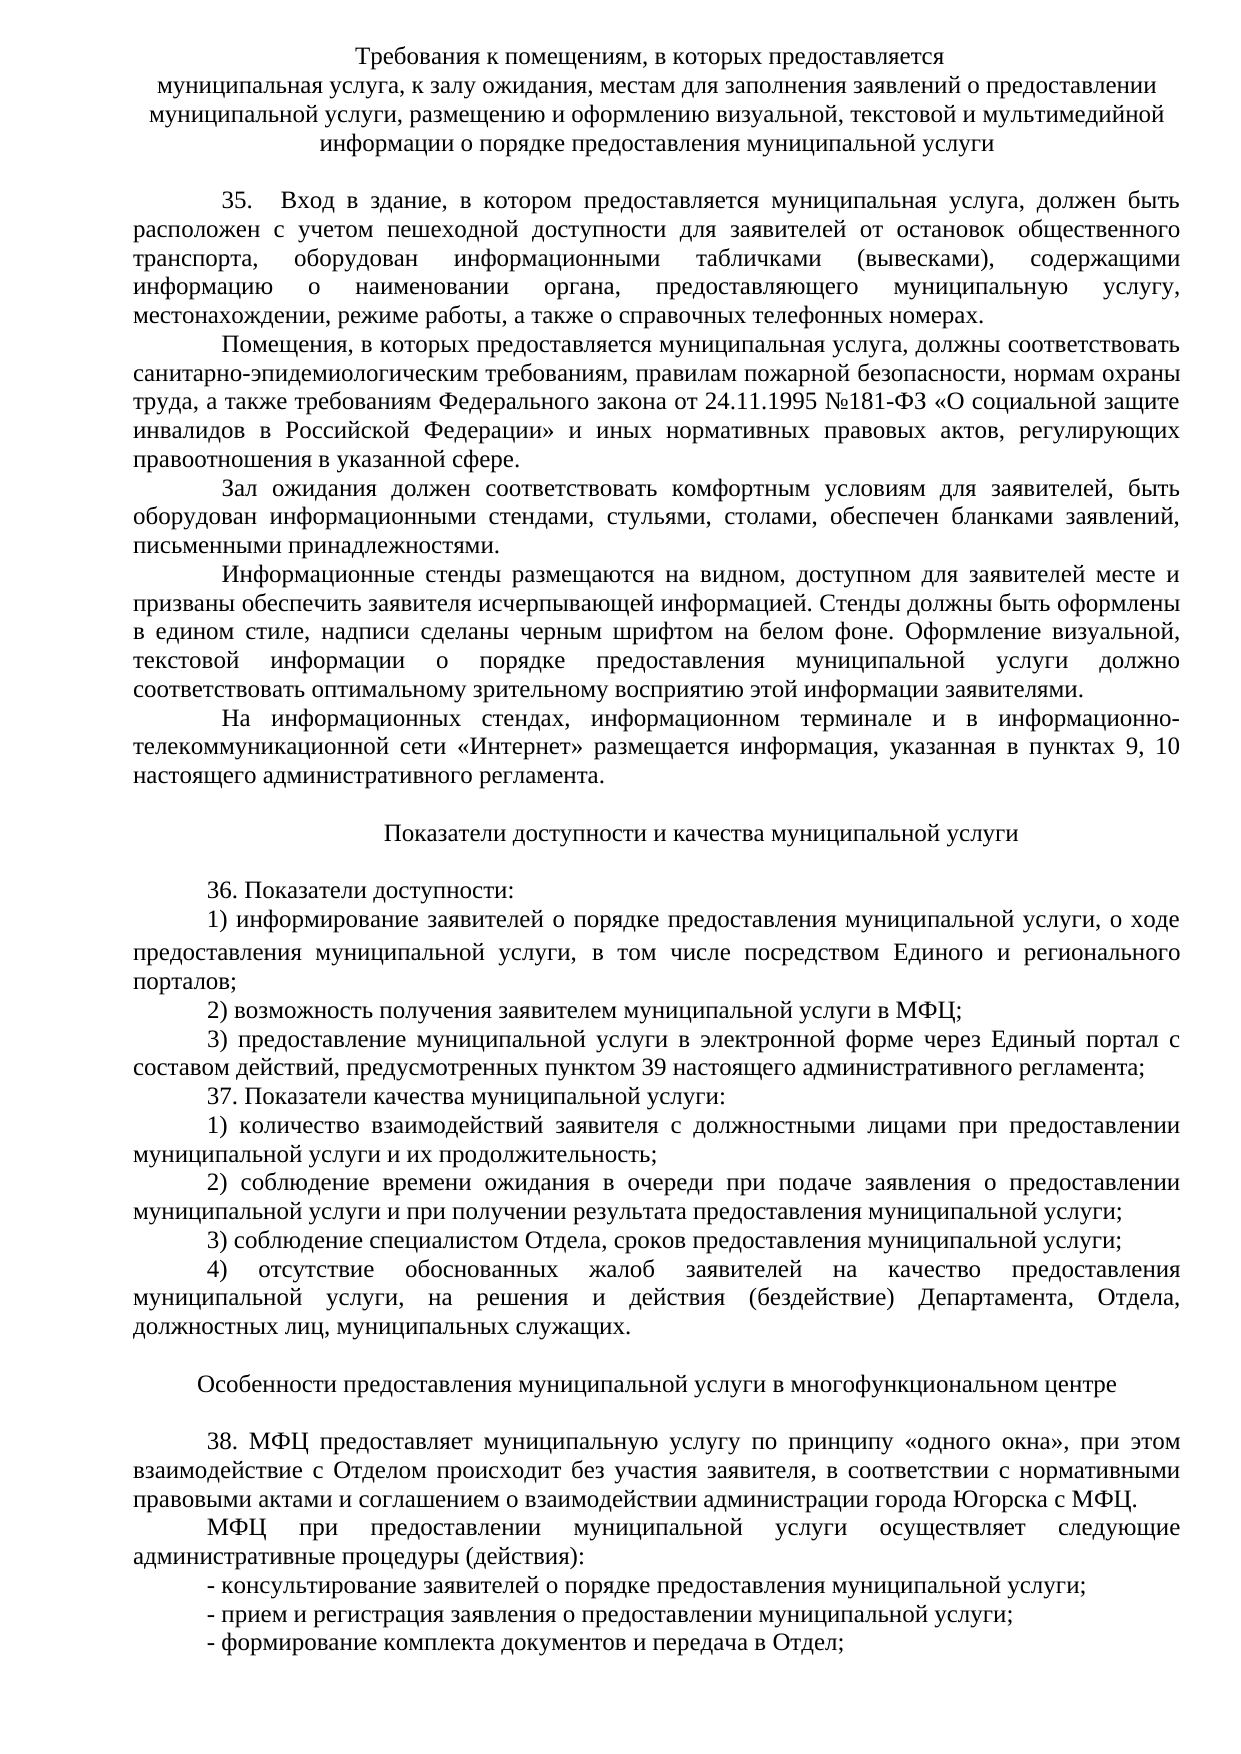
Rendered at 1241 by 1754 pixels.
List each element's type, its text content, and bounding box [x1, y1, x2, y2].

text - консультирование заявителей о порядке предоставления муниципальной услуги; [133, 1570, 1181, 1599]
text Требования к помещениям, в которых предоставляется [118, 41, 1181, 70]
text муниципальная услуга, к залу ожидания, местам для заполнения заявлений о предоставлении муниципальной услуги, размещению и оформлению визуальной, текстовой и мультимедийной информации о порядке предоставления муниципальной услуги [133, 70, 1181, 156]
text 3) соблюдение специалистом Отдела, сроков предоставления муниципальной услуги; [133, 1225, 1181, 1254]
text 2) соблюдение времени ожидания в очереди при подаче заявления о предоставлении муниципальной услуги и при получении результата предоставления муниципальной услуги; [133, 1167, 1181, 1225]
text Зал ожидания должен соответствовать комфортным условиям для заявителей, быть оборудован информационными стендами, стульями, столами, обеспечен бланками заявлений, письменными принадлежностями. [133, 473, 1181, 559]
text Особенности предоставления муниципальной услуги в многофункциональном центре [133, 1369, 1181, 1397]
text 3) предоставление муниципальной услуги в электронной форме через Единый портал с составом действий, предусмотренных пунктом 39 настоящего административного регламента; [133, 1024, 1181, 1081]
text Помещения, в которых предоставляется муниципальная услуга, должны соответствовать санитарно-эпидемиологическим требованиям, правилам пожарной безопасности, нормам охраны труда, а также требованиям Федерального закона от 24.11.1995 №181-ФЗ «О социальной защите инвалидов в Российской Федерации» и иных нормативных правовых актов, регулирующих правоотношения в указанной сфере. [133, 329, 1181, 473]
list Показатели качества муниципальной услуги: [207, 1081, 1181, 1110]
text 4) отсутствие обоснованных жалоб заявителей на качество предоставления муниципальной услуги, на решения и действия (бездействие) Департамента, Отдела, должностных лиц, муниципальных служащих. [133, 1254, 1181, 1340]
text МФЦ при предоставлении муниципальной услуги осуществляет следующие административные процедуры (действия): [133, 1512, 1181, 1570]
text На информационных стендах, информационном терминале и в информационно-телекоммуникационной сети «Интернет» размещается информация, указанная в пунктах 9, 10 настоящего административного регламента. [133, 703, 1181, 789]
text 1) информирование заявителей о порядке предоставления муниципальной услуги, о ходе предоставления муниципальной услуги, в том числе посредством Единого и регионального порталов; [133, 904, 1181, 995]
text 35. Вход в здание, в котором предоставляется муниципальная услуга, должен быть расположен с учетом пешеходной доступности для заявителей от остановок общественного транспорта, оборудован информационными табличками (вывесками), содержащими информацию о наименовании органа, предоставляющего муниципальную услугу, местонахождении, режиме работы, а также о справочных телефонных номерах. [133, 185, 1181, 329]
text Информационные стенды размещаются на видном, доступном для заявителей месте и призваны обеспечить заявителя исчерпывающей информацией. Стенды должны быть оформлены в едином стиле, надписи сделаны черным шрифтом на белом фоне. Оформление визуальной, текстовой информации о порядке предоставления муниципальной услуги должно соответствовать оптимальному зрительному восприятию этой информации заявителями. [133, 559, 1181, 703]
text - прием и регистрация заявления о предоставлении муниципальной услуги; [133, 1599, 1181, 1627]
text 1) количество взаимодействий заявителя с должностными лицами при предоставлении муниципальной услуги и их продолжительность; [133, 1110, 1181, 1167]
text 2) возможность получения заявителем муниципальной услуги в МФЦ; [133, 995, 1181, 1024]
text Показатели доступности и качества муниципальной услуги [133, 818, 1181, 846]
text 36. Показатели доступности: [133, 875, 1181, 904]
text 38. МФЦ предоставляет муниципальную услугу по принципу «одного окна», при этом взаимодействие с Отделом происходит без участия заявителя, в соответствии с нормативными правовыми актами и соглашением о взаимодействии администрации города Югорска с МФЦ. [133, 1426, 1181, 1512]
text - формирование комплекта документов и передача в Отдел; [133, 1627, 1181, 1656]
